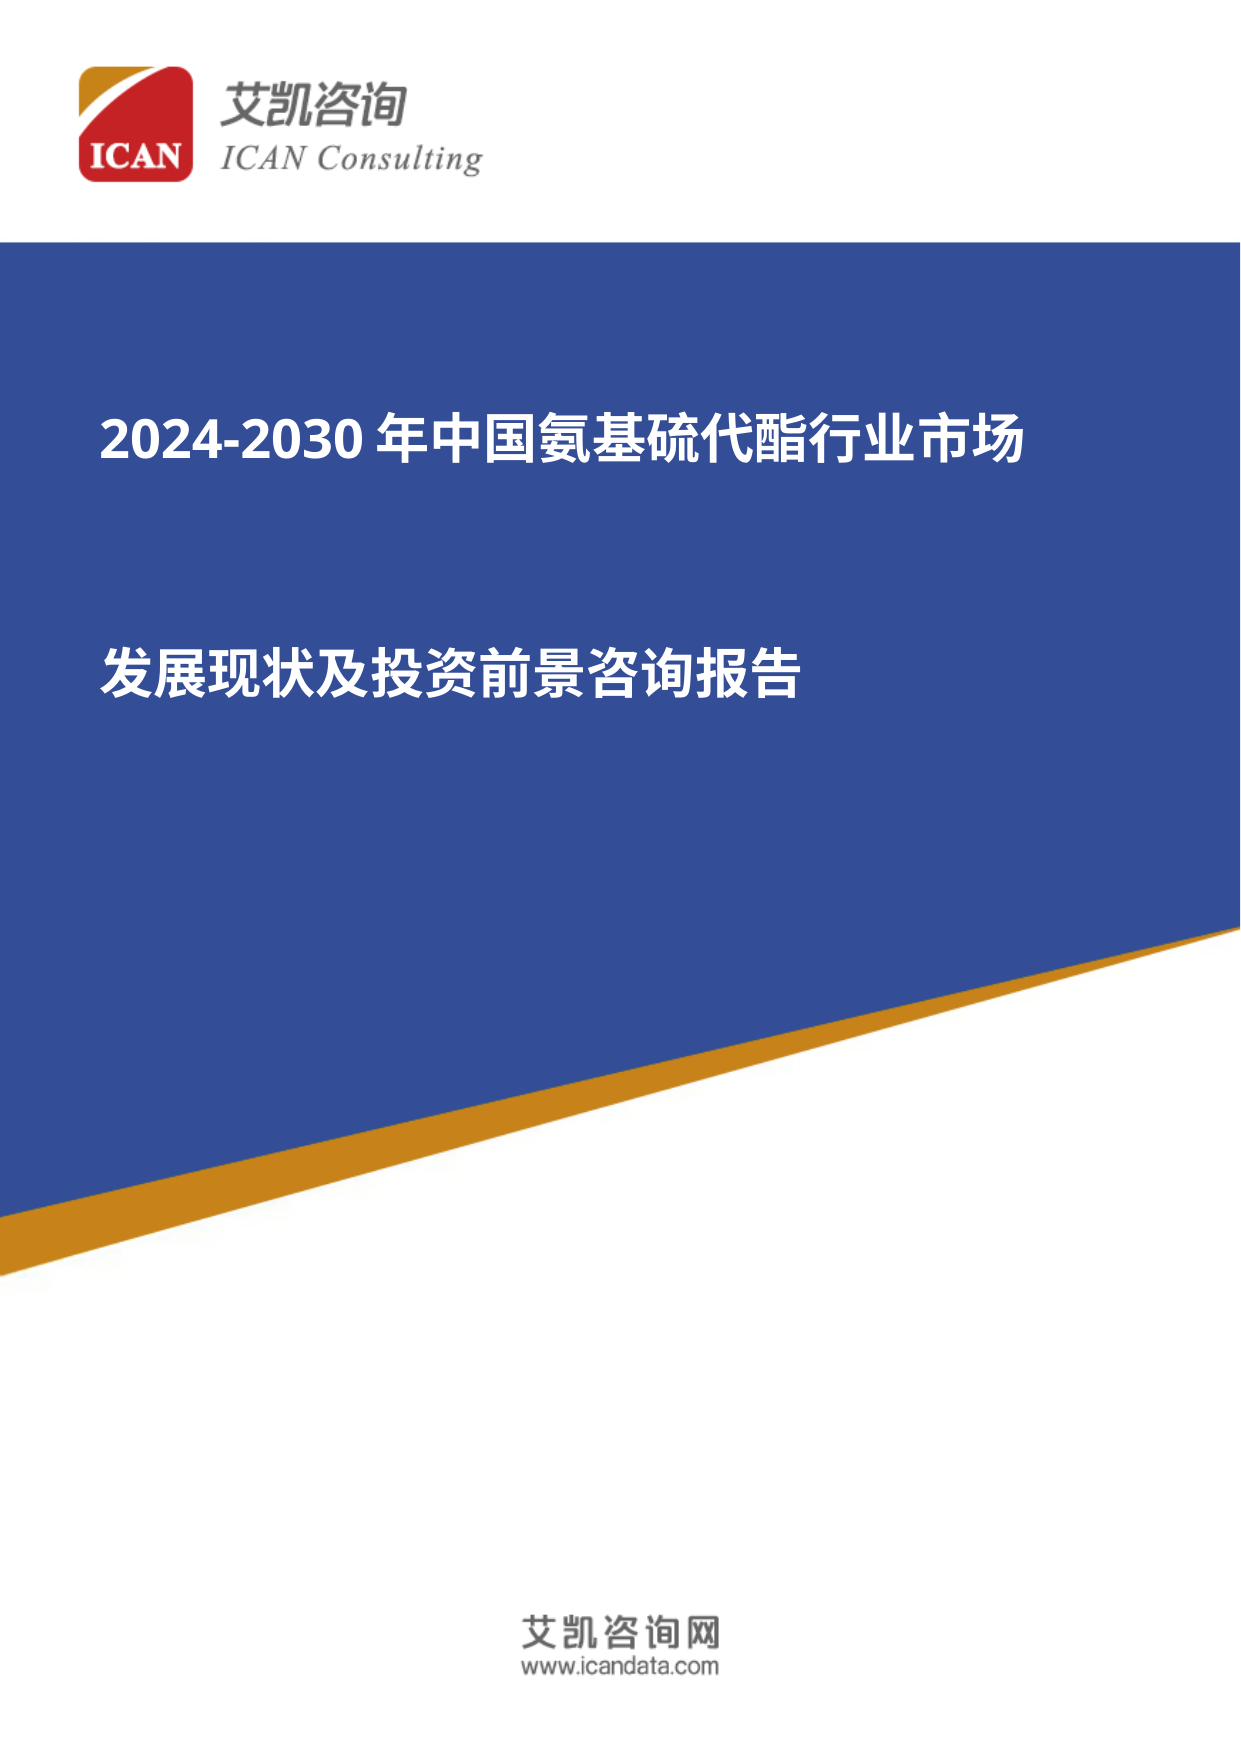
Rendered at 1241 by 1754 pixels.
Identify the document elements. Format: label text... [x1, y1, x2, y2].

subtitle 2024-2030年中国氨基硫代酯行业市场发展现状及投资前景咨询报告 [99, 386, 1053, 718]
picture [0, 5, 1241, 1754]
